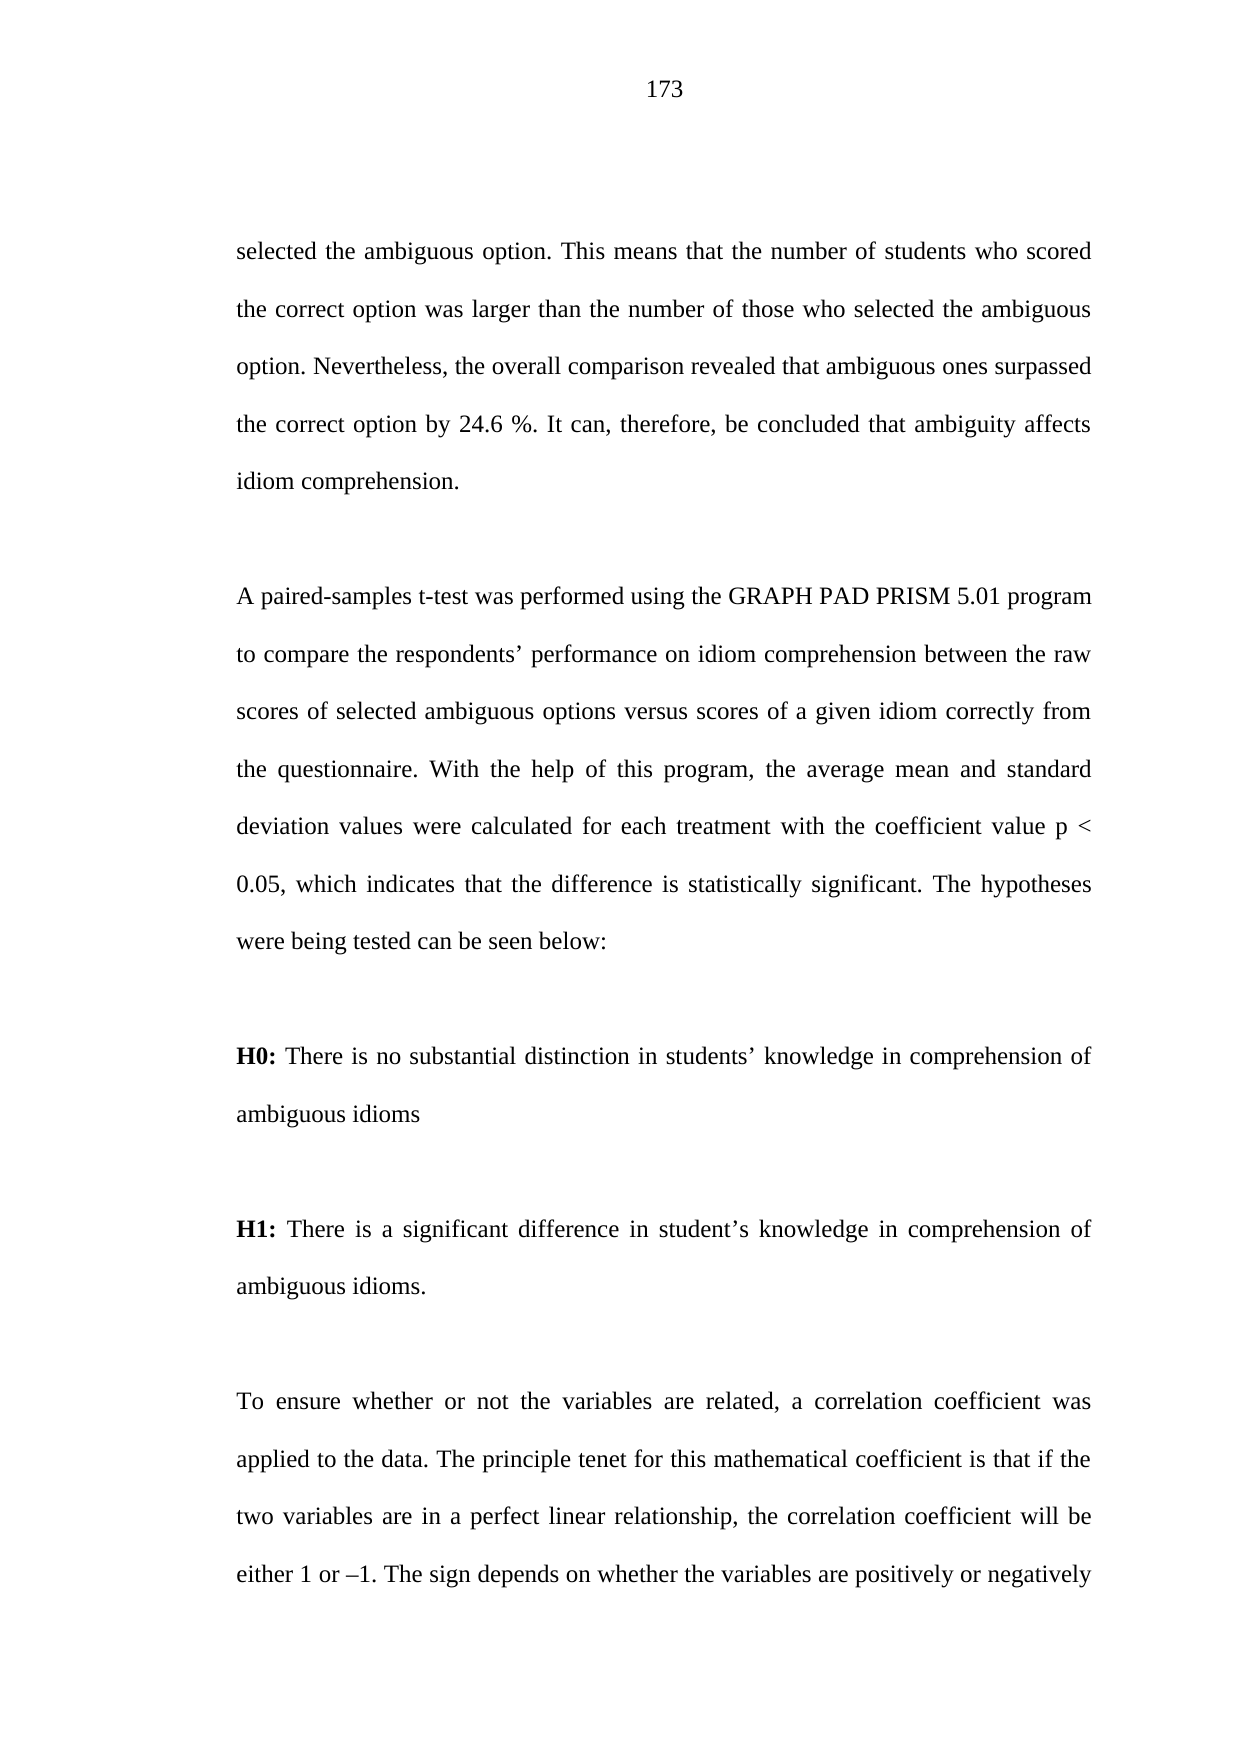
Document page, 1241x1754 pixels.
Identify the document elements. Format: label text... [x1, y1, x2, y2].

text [236, 236, 1092, 495]
text A paired-samples t-test was performed using the GRAPH PAD PRISM 5.01 program to compare the respondents’ performance on idiom comprehension between the raw scores of selected ambiguous options versus scores of a given idiom correctly from the questionnaire. With the help of this program, the average mean and standard deviation values were calculated for each treatment with the coefficient value p ˂ 0.05, which indicates that the difference is statistically significant. The hypotheses were being tested can be seen below: [236, 581, 1092, 955]
text H1: There is a significant difference in student’s knowledge in comprehension of ambiguous idioms. [236, 1214, 1092, 1300]
text H0: There is no substantial distinction in students’ knowledge in comprehension of ambiguous idioms [236, 1041, 1092, 1127]
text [236, 1386, 1092, 1587]
